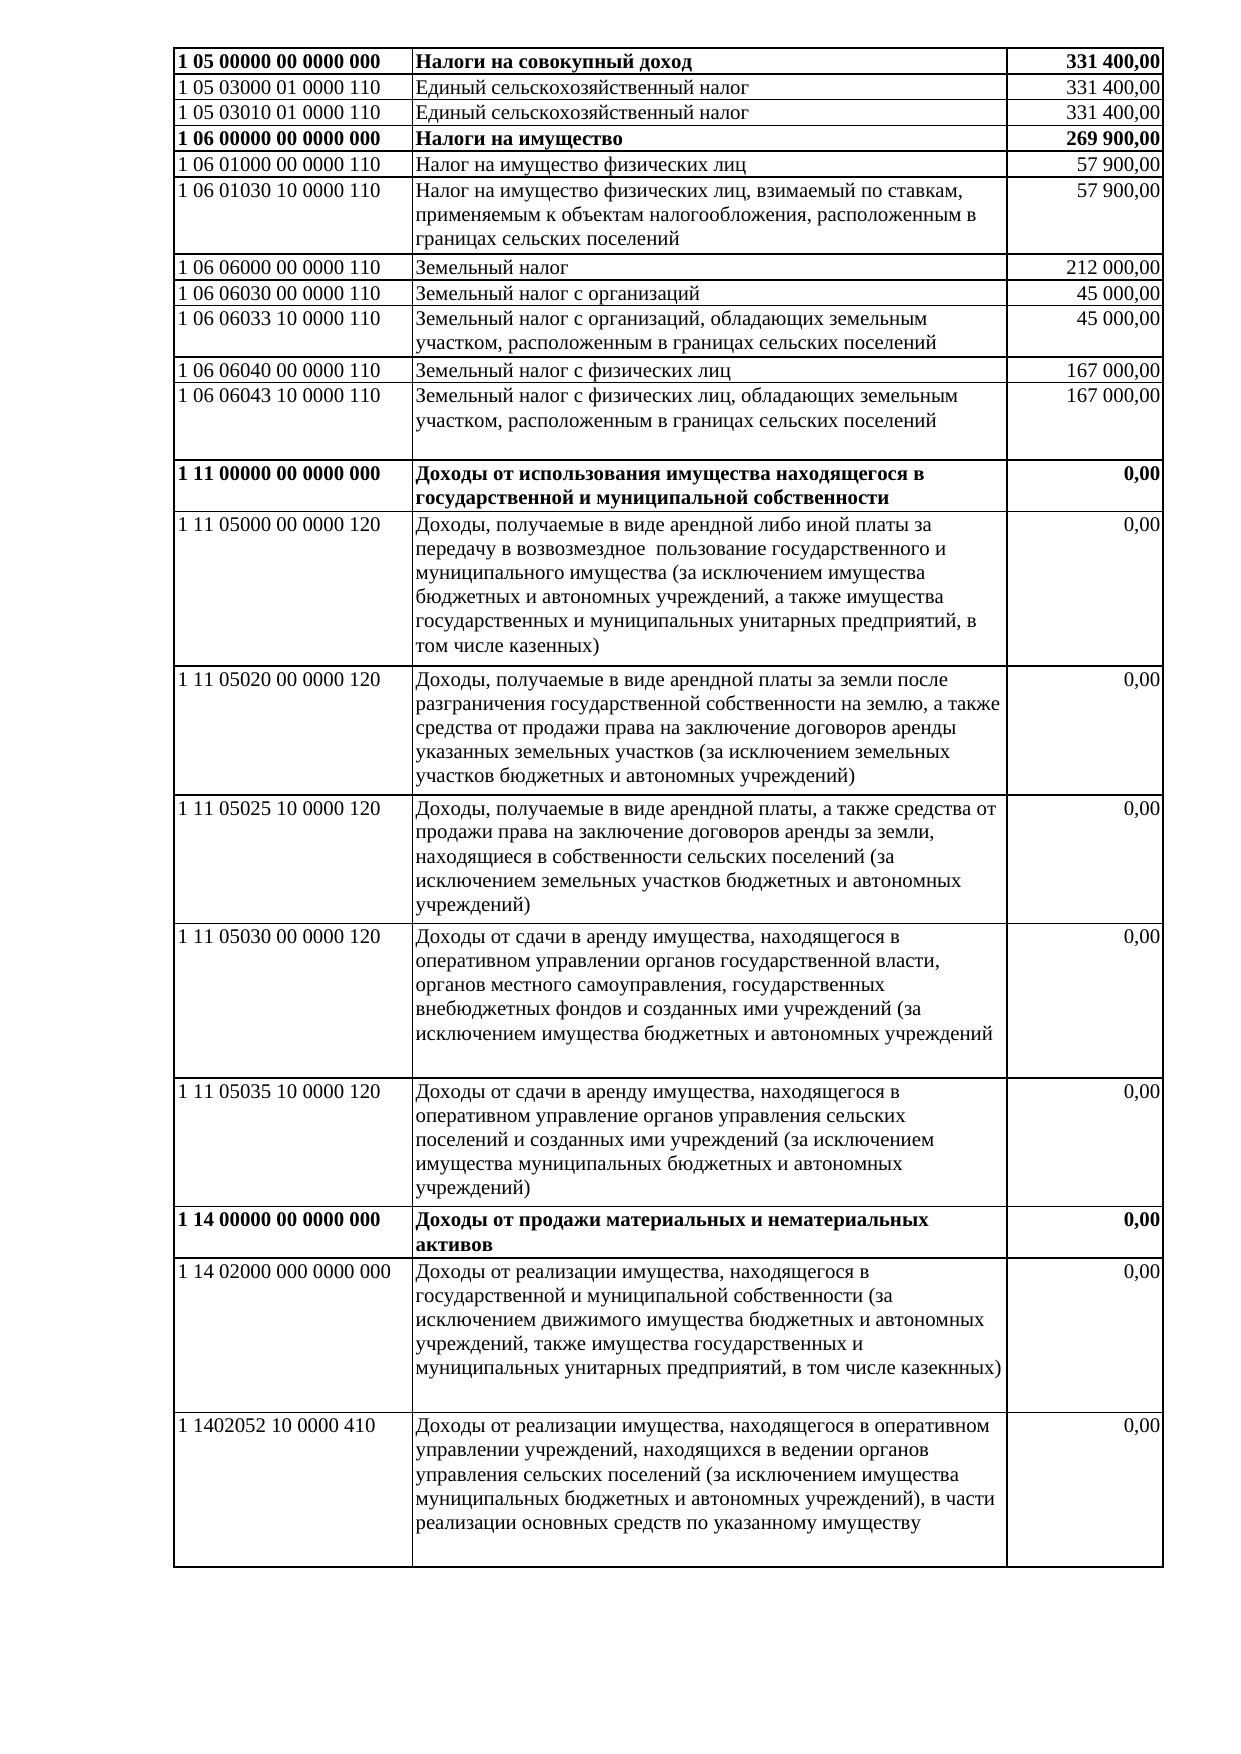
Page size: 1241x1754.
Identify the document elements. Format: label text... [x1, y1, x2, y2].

table_cell Налоги на совокупный доход [413, 49, 1006, 73]
table_cell 0,00 [1008, 461, 1162, 511]
table_cell Доходы от использования имущества находящегося в государственной и муниципальной собственности [413, 461, 1006, 511]
table_cell 0,00 [1008, 1259, 1162, 1412]
table_cell Доходы от реализации имущества, находящегося в оперативном управлении учреждений, находящихся в ведении органов управления сельских поселений (за исключением имущества муниципальных бюджетных и автономных учреждений), в части реализации основных средств по указанному имуществу [413, 1413, 1006, 1566]
table_cell 331 400,00 [1008, 75, 1162, 99]
table_cell 212 000,00 [1008, 255, 1162, 279]
table_cell 57 900,00 [1008, 152, 1162, 176]
table_cell 331 400,00 [1008, 100, 1162, 124]
table_cell Доходы от реализации имущества, находящегося в государственной и муниципальной собственности (за исключением движимого имущества бюджетных и автономных учреждений, также имущества государственных и муниципальных унитарных предприятий, в том числе казекнных) [413, 1259, 1006, 1412]
table_cell Доходы, получаемые в виде арендной платы, а также средства от продажи права на заключение договоров аренды за земли, находящиеся в собственности сельских поселений (за исключением земельных участков бюджетных и автономных учреждений) [413, 796, 1006, 923]
table_cell 1 06 06043 10 0000 110 [175, 383, 412, 459]
table_cell 167 000,00 [1008, 383, 1162, 459]
table_cell Налоги на имущество [413, 126, 1006, 150]
table_cell Доходы от продажи материальных и нематериальных активов [413, 1207, 1006, 1257]
table_cell 167 000,00 [1008, 358, 1162, 382]
table_cell 45 000,00 [1008, 281, 1162, 305]
table_cell 1 14 00000 00 0000 000 [175, 1207, 412, 1257]
table_cell 0,00 [1008, 1079, 1162, 1206]
table_cell 0,00 [1008, 1207, 1162, 1257]
table_cell 331 400,00 [1008, 49, 1162, 73]
table_cell 1 11 00000 00 0000 000 [175, 461, 412, 511]
table_cell 45 000,00 [1008, 306, 1162, 356]
table_cell 1 06 01000 00 0000 110 [175, 152, 412, 176]
table_cell Земельный налог с организаций, обладающих земельным участком, расположенным в границах сельских поселений [413, 306, 1006, 356]
table_cell 0,00 [1008, 796, 1162, 923]
table_cell 0,00 [1008, 924, 1162, 1077]
table_cell 57 900,00 [1008, 178, 1162, 253]
table_cell 1 06 06030 00 0000 110 [175, 281, 412, 305]
table_cell Доходы, получаемые в виде арендной либо иной платы за передачу в возвозмездное пользование государственного и муниципального имущества (за исключением имущества бюджетных и автономных учреждений, а также имущества государственных и муниципальных унитарных предприятий, в том числе казенных) [413, 512, 1006, 665]
table_cell 0,00 [1008, 512, 1162, 665]
table_cell Доходы от сдачи в аренду имущества, находящегося в оперативном управление органов управления сельских поселений и созданных ими учреждений (за исключением имущества муниципальных бюджетных и автономных учреждений) [413, 1079, 1006, 1206]
table_cell 1 06 06033 10 0000 110 [175, 306, 412, 356]
table_cell 1 1402052 10 0000 410 [175, 1413, 412, 1566]
table_cell Земельный налог [413, 255, 1006, 279]
table_cell 1 14 02000 000 0000 000 [175, 1259, 412, 1412]
table_cell Налог на имущество физических лиц [413, 152, 1006, 176]
table_cell 269 900,00 [1008, 126, 1162, 150]
table_cell 1 11 05030 00 0000 120 [175, 924, 412, 1077]
table_cell 1 05 00000 00 0000 000 [175, 49, 412, 73]
table_cell 1 06 06000 00 0000 110 [175, 255, 412, 279]
table_cell Налог на имущество физических лиц, взимаемый по ставкам, применяемым к объектам налогообложения, расположенным в границах сельских поселений [413, 178, 1006, 253]
table_cell Доходы, получаемые в виде арендной платы за земли после разграничения государственной собственности на землю, а также средства от продажи права на заключение договоров аренды указанных земельных участков (за исключением земельных участков бюджетных и автономных учреждений) [413, 667, 1006, 794]
table_cell 1 11 05025 10 0000 120 [175, 796, 412, 923]
table_cell 1 06 06040 00 0000 110 [175, 358, 412, 382]
table_cell Доходы от сдачи в аренду имущества, находящегося в оперативном управлении органов государственной власти, органов местного самоуправления, государственных внебюджетных фондов и созданных ими учреждений (за исключением имущества бюджетных и автономных учреждений [413, 924, 1006, 1077]
table_cell 1 06 01030 10 0000 110 [175, 178, 412, 253]
table_cell Единый сельскохозяйственный налог [413, 75, 1006, 99]
table_cell Единый сельскохозяйственный налог [413, 100, 1006, 124]
table_cell Земельный налог с физических лиц, обладающих земельным участком, расположенным в границах сельских поселений [413, 383, 1006, 459]
table_cell 0,00 [1008, 1413, 1162, 1566]
table_cell 1 05 03000 01 0000 110 [175, 75, 412, 99]
table_cell 1 11 05000 00 0000 120 [175, 512, 412, 665]
table_cell Земельный налог с физических лиц [413, 358, 1006, 382]
table_cell 1 06 00000 00 0000 000 [175, 126, 412, 150]
table_cell 1 11 05035 10 0000 120 [175, 1079, 412, 1206]
table_cell Земельный налог с организаций [413, 281, 1006, 305]
table_cell 0,00 [1008, 667, 1162, 794]
table_cell 1 05 03010 01 0000 110 [175, 100, 412, 124]
table_cell 1 11 05020 00 0000 120 [175, 667, 412, 794]
